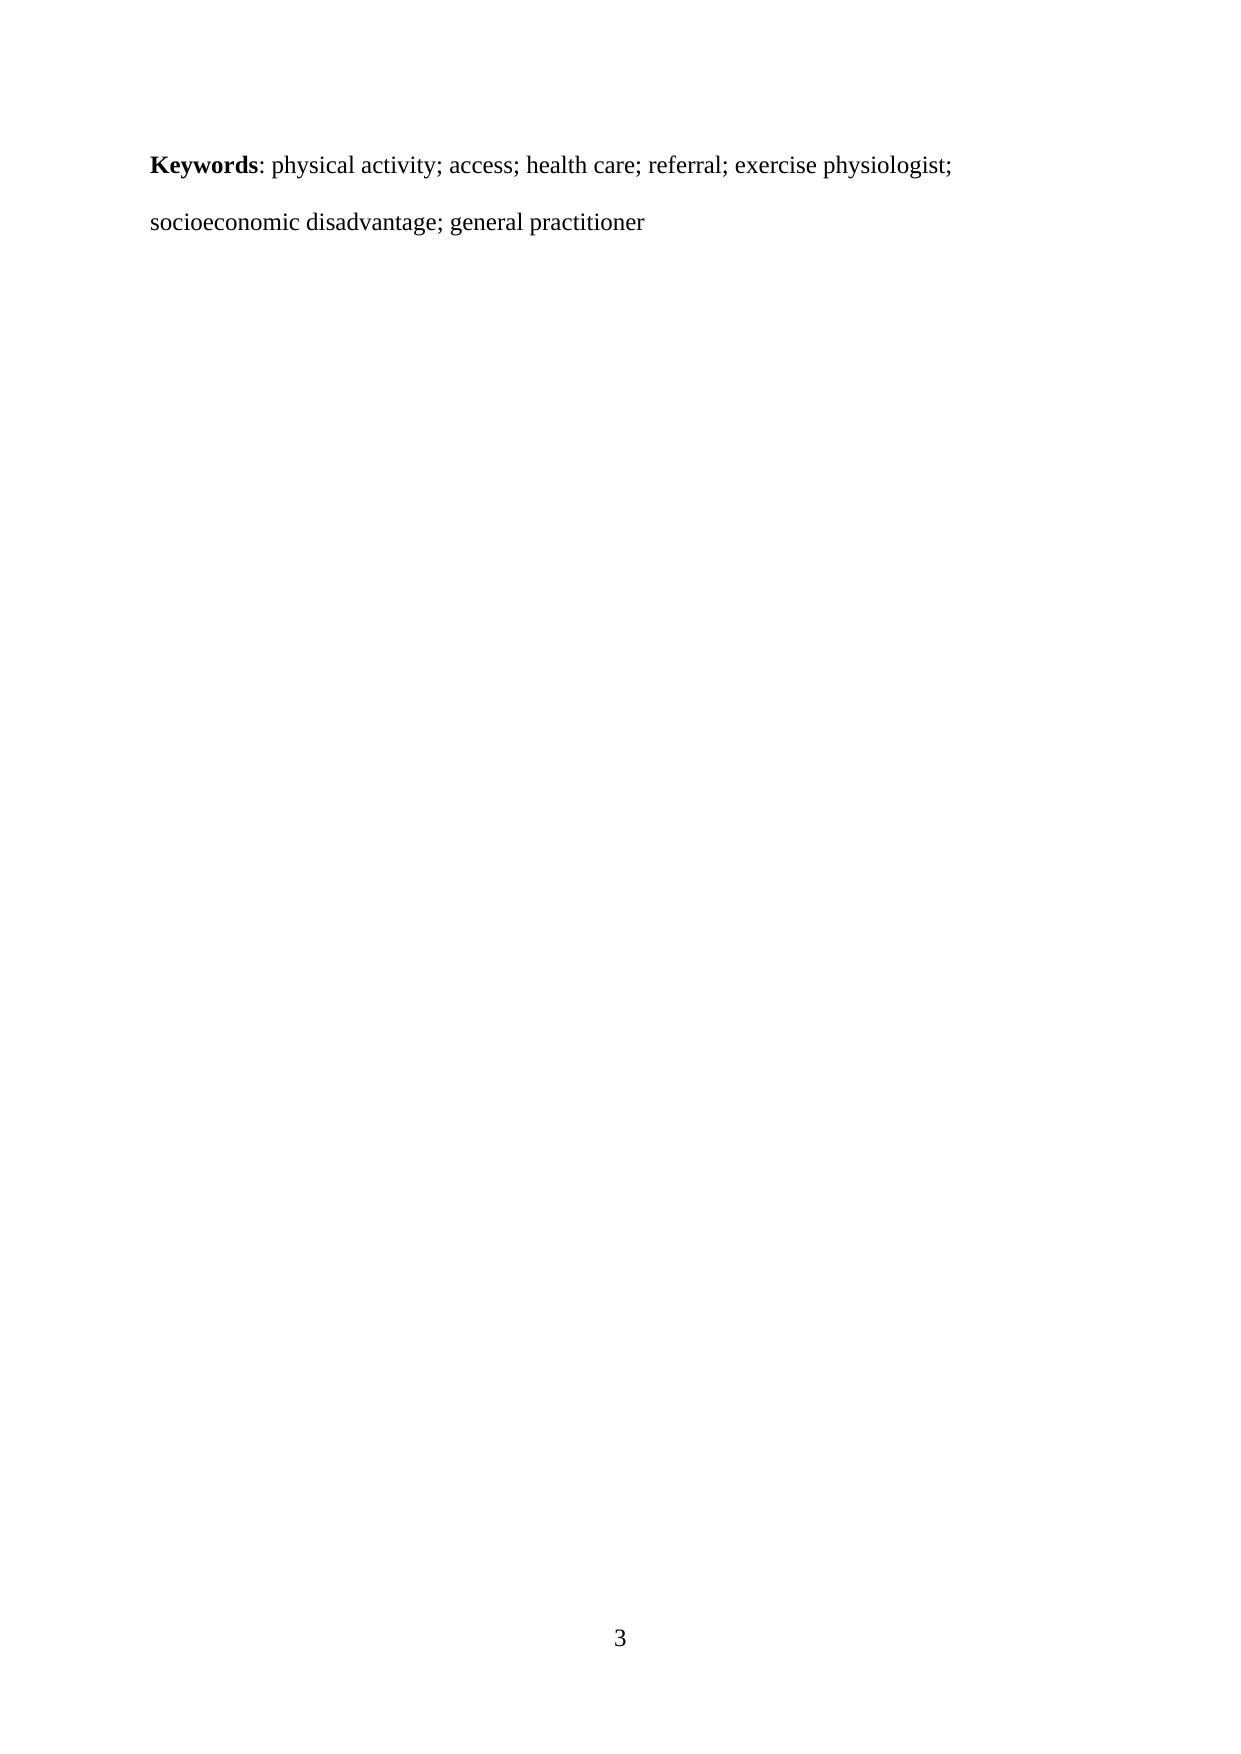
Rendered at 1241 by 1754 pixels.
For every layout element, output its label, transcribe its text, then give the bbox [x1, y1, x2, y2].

text Keywords: physical activity; access; health care; referral; exercise physiologist; socioeconomic disadvantage; general practitioner [150, 150, 1090, 236]
